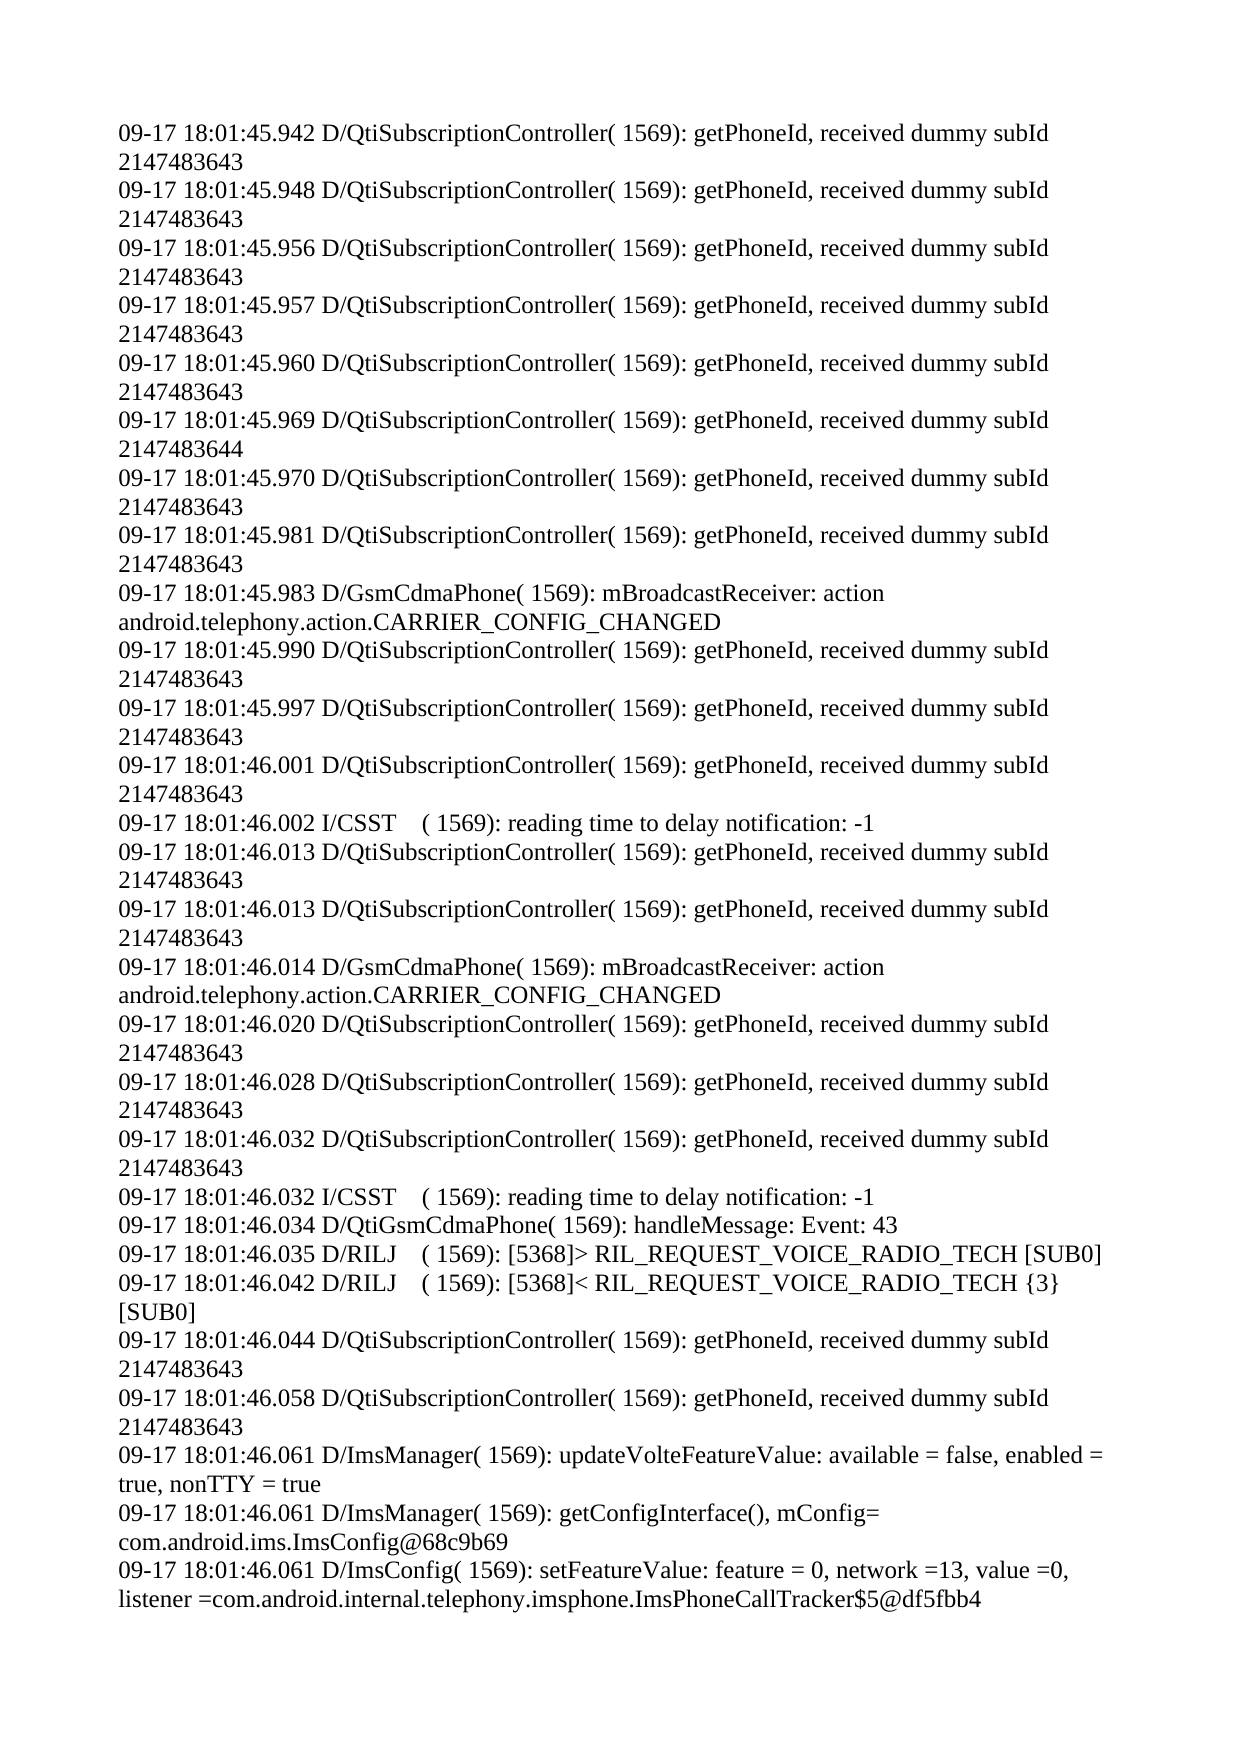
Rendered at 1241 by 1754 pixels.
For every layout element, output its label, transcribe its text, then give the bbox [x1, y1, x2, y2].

text 09-17 18:01:45.990 D/QtiSubscriptionController( 1569): getPhoneId, received dummy subId 2147483643 [118, 636, 1122, 693]
text 09-17 18:01:46.001 D/QtiSubscriptionController( 1569): getPhoneId, received dummy subId 2147483643 [118, 751, 1122, 808]
text 09-17 18:01:46.020 D/QtiSubscriptionController( 1569): getPhoneId, received dummy subId 2147483643 [118, 1009, 1122, 1067]
text 09-17 18:01:46.013 D/QtiSubscriptionController( 1569): getPhoneId, received dummy subId 2147483643 [118, 837, 1122, 894]
text 09-17 18:01:46.044 D/QtiSubscriptionController( 1569): getPhoneId, received dummy subId 2147483643 [118, 1326, 1122, 1383]
text 09-17 18:01:45.948 D/QtiSubscriptionController( 1569): getPhoneId, received dummy subId 2147483643 [118, 176, 1122, 233]
text 09-17 18:01:46.035 D/RILJ ( 1569): [5368]> RIL_REQUEST_VOICE_RADIO_TECH [SUB0] [118, 1239, 1122, 1268]
text 09-17 18:01:46.032 D/QtiSubscriptionController( 1569): getPhoneId, received dummy subId 2147483643 [118, 1124, 1122, 1182]
text 09-17 18:01:45.956 D/QtiSubscriptionController( 1569): getPhoneId, received dummy subId 2147483643 [118, 233, 1122, 291]
text 09-17 18:01:45.969 D/QtiSubscriptionController( 1569): getPhoneId, received dummy subId 2147483644 [118, 406, 1122, 463]
text 09-17 18:01:46.058 D/QtiSubscriptionController( 1569): getPhoneId, received dummy subId 2147483643 [118, 1383, 1122, 1441]
text 09-17 18:01:45.981 D/QtiSubscriptionController( 1569): getPhoneId, received dummy subId 2147483643 [118, 521, 1122, 578]
text 09-17 18:01:45.960 D/QtiSubscriptionController( 1569): getPhoneId, received dummy subId 2147483643 [118, 348, 1122, 406]
text 09-17 18:01:46.034 D/QtiGsmCdmaPhone( 1569): handleMessage: Event: 43 [118, 1211, 1122, 1239]
text 09-17 18:01:46.061 D/ImsConfig( 1569): setFeatureValue: feature = 0, network =13, value =0, listener =com.android.internal.telephony.imsphone.ImsPhoneCallTracker$5@df5fbb4 [118, 1556, 1122, 1613]
text 09-17 18:01:45.970 D/QtiSubscriptionController( 1569): getPhoneId, received dummy subId 2147483643 [118, 463, 1122, 521]
text 09-17 18:01:46.014 D/GsmCdmaPhone( 1569): mBroadcastReceiver: action android.telephony.action.CARRIER_CONFIG_CHANGED [118, 952, 1122, 1009]
text 09-17 18:01:46.032 I/CSST ( 1569): reading time to delay notification: -1 [118, 1182, 1122, 1211]
text 09-17 18:01:45.942 D/QtiSubscriptionController( 1569): getPhoneId, received dummy subId 2147483643 [118, 118, 1122, 176]
text 09-17 18:01:45.957 D/QtiSubscriptionController( 1569): getPhoneId, received dummy subId 2147483643 [118, 291, 1122, 348]
text 09-17 18:01:46.061 D/ImsManager( 1569): updateVolteFeatureValue: available = false, enabled = true, nonTTY = true [118, 1441, 1122, 1498]
text 09-17 18:01:46.013 D/QtiSubscriptionController( 1569): getPhoneId, received dummy subId 2147483643 [118, 894, 1122, 952]
text 09-17 18:01:45.997 D/QtiSubscriptionController( 1569): getPhoneId, received dummy subId 2147483643 [118, 693, 1122, 751]
text 09-17 18:01:46.028 D/QtiSubscriptionController( 1569): getPhoneId, received dummy subId 2147483643 [118, 1067, 1122, 1124]
text 09-17 18:01:46.042 D/RILJ ( 1569): [5368]< RIL_REQUEST_VOICE_RADIO_TECH {3} [SUB0] [118, 1268, 1122, 1326]
text 09-17 18:01:45.983 D/GsmCdmaPhone( 1569): mBroadcastReceiver: action android.telephony.action.CARRIER_CONFIG_CHANGED [118, 578, 1122, 636]
text 09-17 18:01:46.002 I/CSST ( 1569): reading time to delay notification: -1 [118, 808, 1122, 837]
text 09-17 18:01:46.061 D/ImsManager( 1569): getConfigInterface(), mConfig= com.android.ims.ImsConfig@68c9b69 [118, 1498, 1122, 1556]
